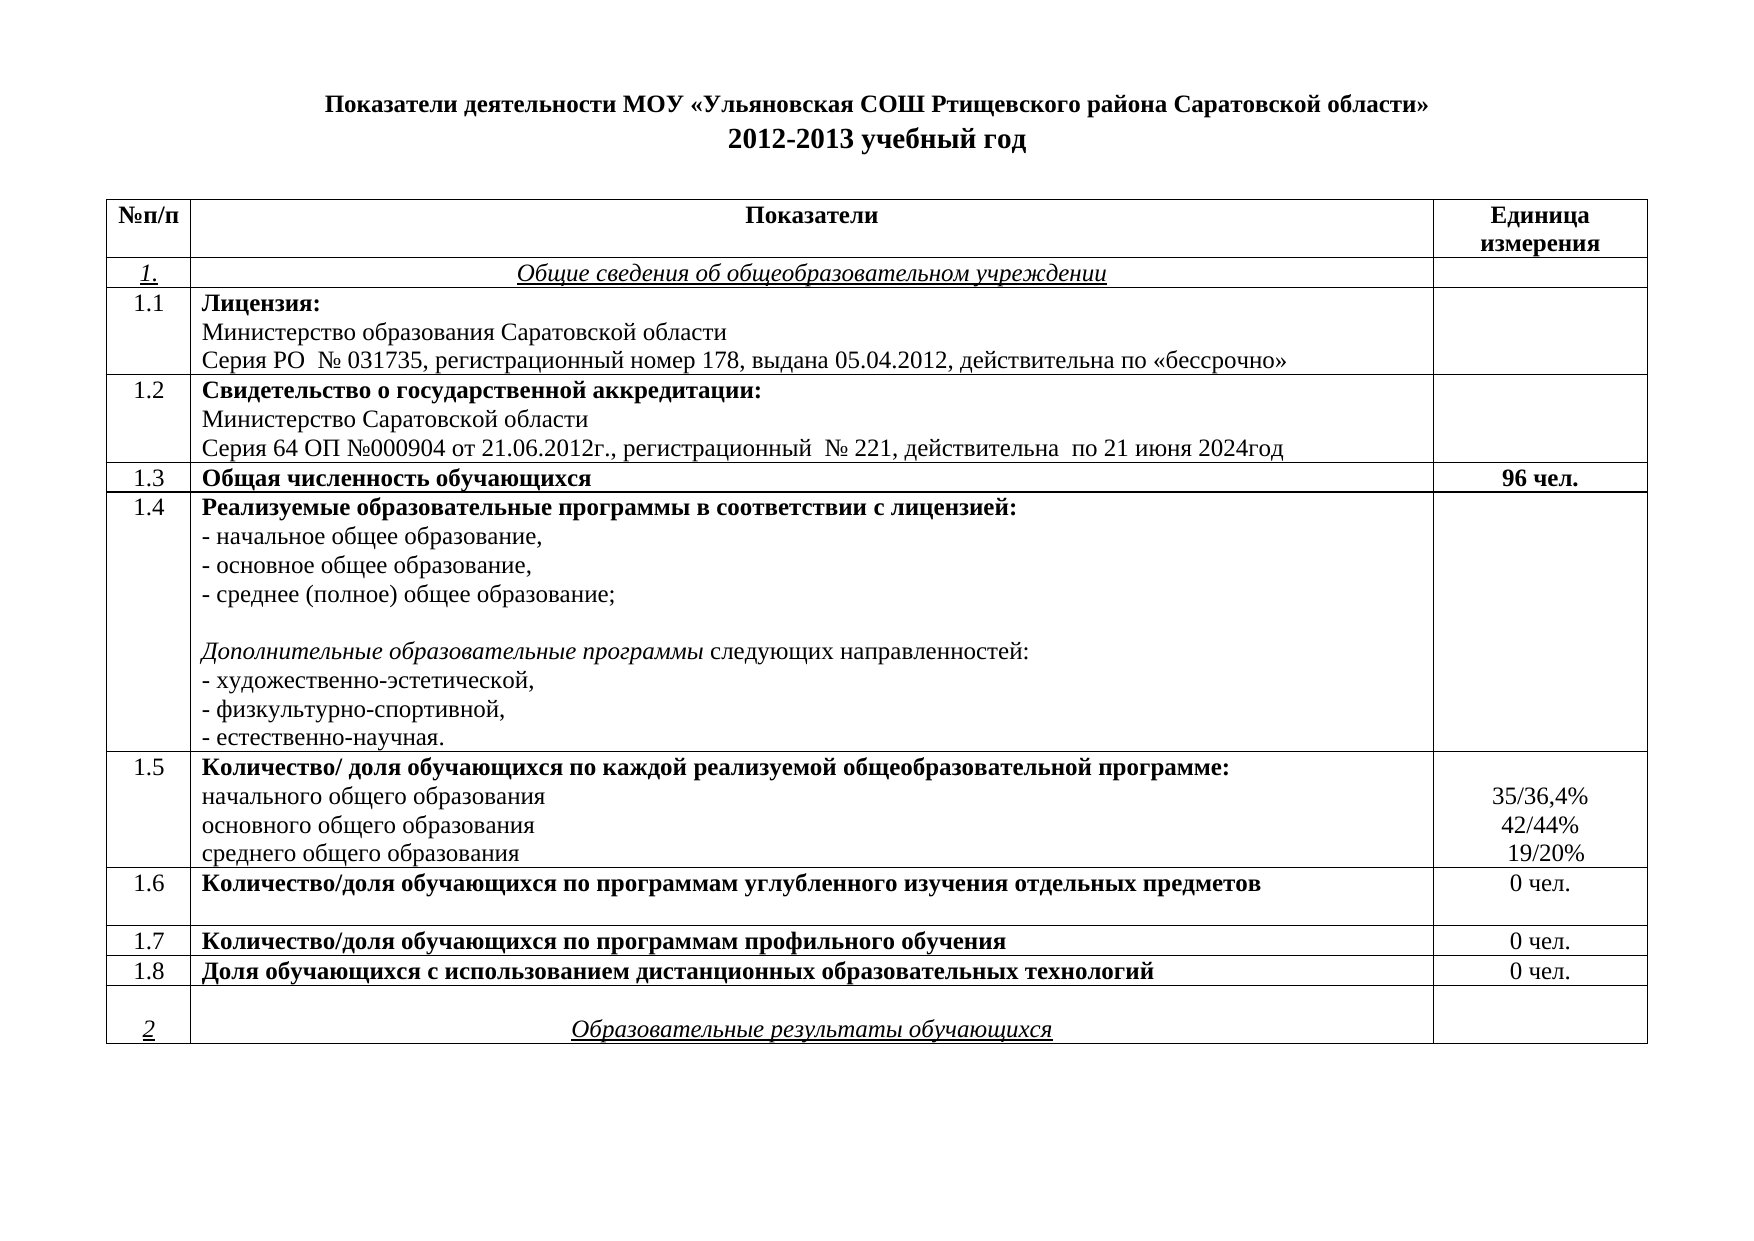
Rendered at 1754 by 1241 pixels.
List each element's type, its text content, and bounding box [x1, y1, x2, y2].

table_cell 1.7 [107, 926, 190, 955]
text 2012-2013 учебный год [118, 122, 1636, 155]
table_cell 1.8 [107, 956, 190, 985]
table_cell 1. [107, 258, 190, 287]
table_cell 1.4 [107, 493, 190, 751]
table_cell 1.6 [107, 868, 190, 925]
table_cell 0 чел. [1434, 956, 1647, 985]
table_cell Лицензия: Министерство образования Саратовской области Серия РО № 031735, регистрационный номер 178, выдана 05.04.2012, действительна по «бессрочно» [191, 288, 1433, 374]
text Показатели деятельности МОУ «Ульяновская СОШ Ртищевского района Саратовской области» [118, 89, 1636, 117]
table_cell Общая численность обучающихся [191, 463, 1433, 491]
table_cell Количество/ доля обучающихся по каждой реализуемой общеобразовательной программе: начального общего образования основного общего образования среднего общего образования [191, 752, 1433, 867]
table_cell Реализуемые образовательные программы в соответствии с лицензией: - начальное общее образование, - основное общее образование, - среднее (полное) общее образование; Дополнительные образовательные программы следующих направленностей: - художественно-эстетической, - физкультурно-спортивной, - естественно-научная. [191, 493, 1433, 751]
table_cell 1.1 [107, 288, 190, 374]
table_cell [1434, 986, 1647, 1043]
table_cell 1.5 [107, 752, 190, 867]
table_cell Количество/доля обучающихся по программам профильного обучения [191, 926, 1433, 955]
table_cell [1434, 493, 1647, 751]
table_cell 1.3 [107, 463, 190, 491]
table_cell Свидетельство о государственной аккредитации: Министерство Саратовской области Серия 64 ОП №000904 от 21.06.2012г., регистрационный № 221, действительна по 21 июня 2024год [191, 375, 1433, 462]
table_cell [1434, 288, 1647, 374]
table_cell Количество/доля обучающихся по программам углубленного изучения отдельных предметов [191, 868, 1433, 925]
table_cell 0 чел. [1434, 926, 1647, 955]
table_header Единица измерения [1434, 200, 1647, 257]
table_cell 1.2 [107, 375, 190, 462]
table_cell 96 чел. [1434, 463, 1647, 491]
table_cell Общие сведения об общеобразовательном учреждении [191, 258, 1433, 287]
table_header №п/п [107, 200, 190, 257]
table_header Показатели [191, 200, 1433, 257]
table_cell Образовательные результаты обучающихся [191, 986, 1433, 1043]
table_cell 35/36,4% 42/44% 19/20% [1434, 752, 1647, 867]
table_cell Доля обучающихся с использованием дистанционных образовательных технологий [191, 956, 1433, 985]
table_cell [1434, 258, 1647, 287]
table_cell 0 чел. [1434, 868, 1647, 925]
table_cell 2 [107, 986, 190, 1043]
table_cell [1434, 375, 1647, 462]
